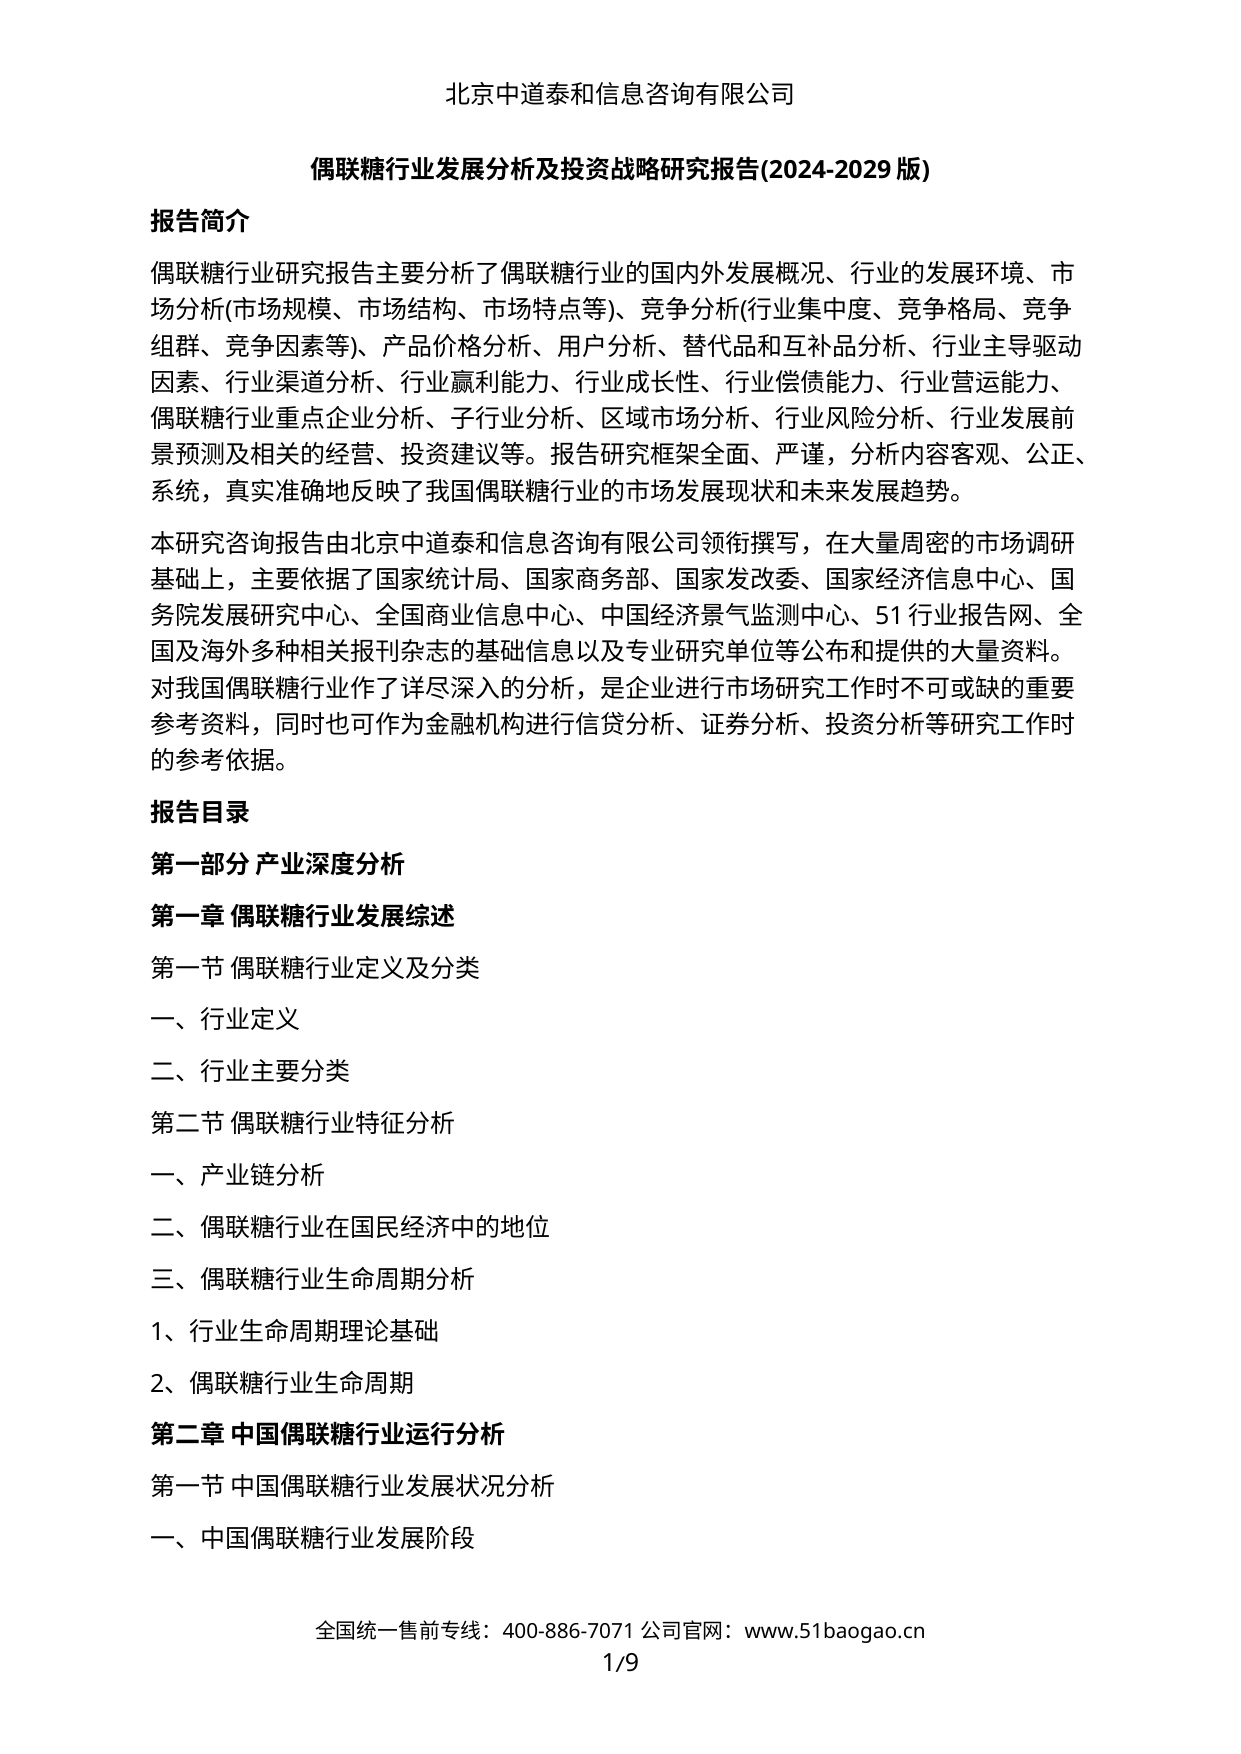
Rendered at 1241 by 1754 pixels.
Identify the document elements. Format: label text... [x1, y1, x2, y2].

text 一、产业链分析 [150, 1156, 1090, 1192]
text 报告简介 [150, 202, 1090, 238]
text 二、偶联糖行业在国民经济中的地位 [150, 1207, 1090, 1244]
text 第一章 偶联糖行业发展综述 [150, 896, 1090, 932]
text 第二节 偶联糖行业特征分析 [150, 1104, 1090, 1140]
text 第一节 偶联糖行业定义及分类 [150, 948, 1090, 984]
text 偶联糖行业研究报告主要分析了偶联糖行业的国内外发展概况、行业的发展环境、市场分析(市场规模、市场结构、市场特点等)、竞争分析(行业集中度、竞争格局、竞争组群、竞争因素等)、产品价格分析、用户分析、替代品和互补品分析、行业主导驱动因素、行业渠道分析、行业赢利能力、行业成长性、行业偿债能力、行业营运能力、偶联糖行业重点企业分析、子行业分析、区域市场分析、行业风险分析、行业发展前景预测及相关的经营、投资建议等。报告研究框架全面、严谨，分析内容客观、公正、系统，真实准确地反映了我国偶联糖行业的市场发展现状和未来发展趋势。 [150, 254, 1090, 507]
text 本研究咨询报告由北京中道泰和信息咨询有限公司领衔撰写，在大量周密的市场调研基础上，主要依据了国家统计局、国家商务部、国家发改委、国家经济信息中心、国务院发展研究中心、全国商业信息中心、中国经济景气监测中心、51行业报告网、全国及海外多种相关报刊杂志的基础信息以及专业研究单位等公布和提供的大量资料。对我国偶联糖行业作了详尽深入的分析，是企业进行市场研究工作时不可或缺的重要参考资料，同时也可作为金融机构进行信贷分析、证券分析、投资分析等研究工作时的参考依据。 [150, 523, 1090, 777]
text 一、中国偶联糖行业发展阶段 [150, 1519, 1090, 1555]
text 三、偶联糖行业生命周期分析 [150, 1259, 1090, 1296]
text 2、偶联糖行业生命周期 [150, 1363, 1090, 1399]
text 1、行业生命周期理论基础 [150, 1311, 1090, 1347]
text 第一部分 产业深度分析 [150, 844, 1090, 881]
text 第二章 中国偶联糖行业运行分析 [150, 1415, 1090, 1451]
text 报告目录 [150, 792, 1090, 829]
text 偶联糖行业发展分析及投资战略研究报告(2024-2029版) [150, 150, 1090, 186]
text 二、行业主要分类 [150, 1052, 1090, 1088]
text 第一节 中国偶联糖行业发展状况分析 [150, 1467, 1090, 1503]
text 一、行业定义 [150, 1000, 1090, 1036]
